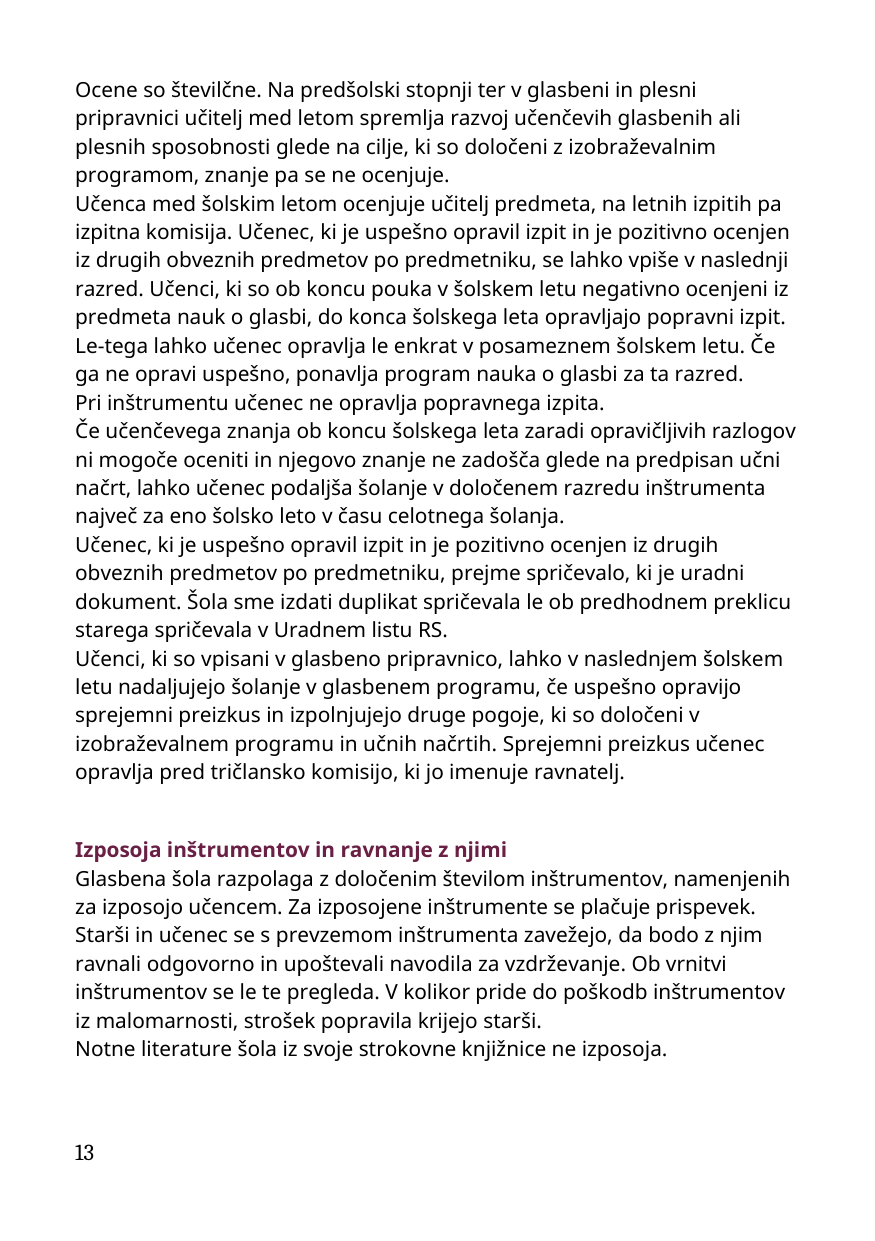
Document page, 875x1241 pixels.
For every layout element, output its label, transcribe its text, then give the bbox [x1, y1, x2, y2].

subtitle Izposoja inštrumentov in ravnanje z njimi [75, 835, 799, 864]
text Če učenčevega znanja ob koncu šolskega leta zaradi opravičljivih razlogov ni mogoče oceniti in njegovo znanje ne zadošča glede na predpisan učni načrt, lahko učenec podaljša šolanje v določenem razredu inštrumenta največ za eno šolsko leto v času celotnega šolanja. [75, 416, 799, 530]
text Glasbena šola razpolaga z določenim številom inštrumentov, namenjenih za izposojo učencem. Za izposojene inštrumente se plačuje prispevek. [75, 864, 799, 921]
text Ocene so številčne. Na predšolski stopnji ter v glasbeni in plesni pripravnici učitelj med letom spremlja razvoj učenčevih glasbenih ali plesnih sposobnosti glede na cilje, ki so določeni z izobraževalnim programom, znanje pa se ne ocenjuje. [75, 75, 799, 189]
text Notne literature šola iz svoje strokovne knjižnice ne izposoja. [75, 1034, 799, 1063]
text Učenci, ki so vpisani v glasbeno pripravnico, lahko v naslednjem šolskem letu nadaljujejo šolanje v glasbenem programu, če uspešno opravijo sprejemni preizkus in izpolnjujejo druge pogoje, ki so določeni v izobraževalnem programu in učnih načrtih. Sprejemni preizkus učenec opravlja pred tričlansko komisijo, ki jo imenuje ravnatelj. [75, 644, 799, 786]
text Učenec, ki je uspešno opravil izpit in je pozitivno ocenjen iz drugih obveznih predmetov po predmetniku, prejme spričevalo, ki je uradni dokument. Šola sme izdati duplikat spričevala le ob predhodnem preklicu starega spričevala v Uradnem listu RS. [75, 530, 799, 644]
text Učenca med šolskim letom ocenjuje učitelj predmeta, na letnih izpitih pa izpitna komisija. Učenec, ki je uspešno opravil izpit in je pozitivno ocenjen iz drugih obveznih predmetov po predmetniku, se lahko vpiše v naslednji razred. Učenci, ki so ob koncu pouka v šolskem letu negativno ocenjeni iz predmeta nauk o glasbi, do konca šolskega leta opravljajo popravni izpit. Le-tega lahko učenec opravlja le enkrat v posameznem šolskem letu. Če ga ne opravi uspešno, ponavlja program nauka o glasbi za ta razred. [75, 189, 799, 388]
text Pri inštrumentu učenec ne opravlja popravnega izpita. [75, 388, 799, 416]
text Starši in učenec se s prevzemom inštrumenta zavežejo, da bodo z njim ravnali odgovorno in upoštevali navodila za vzdrževanje. Ob vrnitvi inštrumentov se le te pregleda. V kolikor pride do poškodb inštrumentov iz malomarnosti, strošek popravila krijejo starši. [75, 921, 799, 1034]
